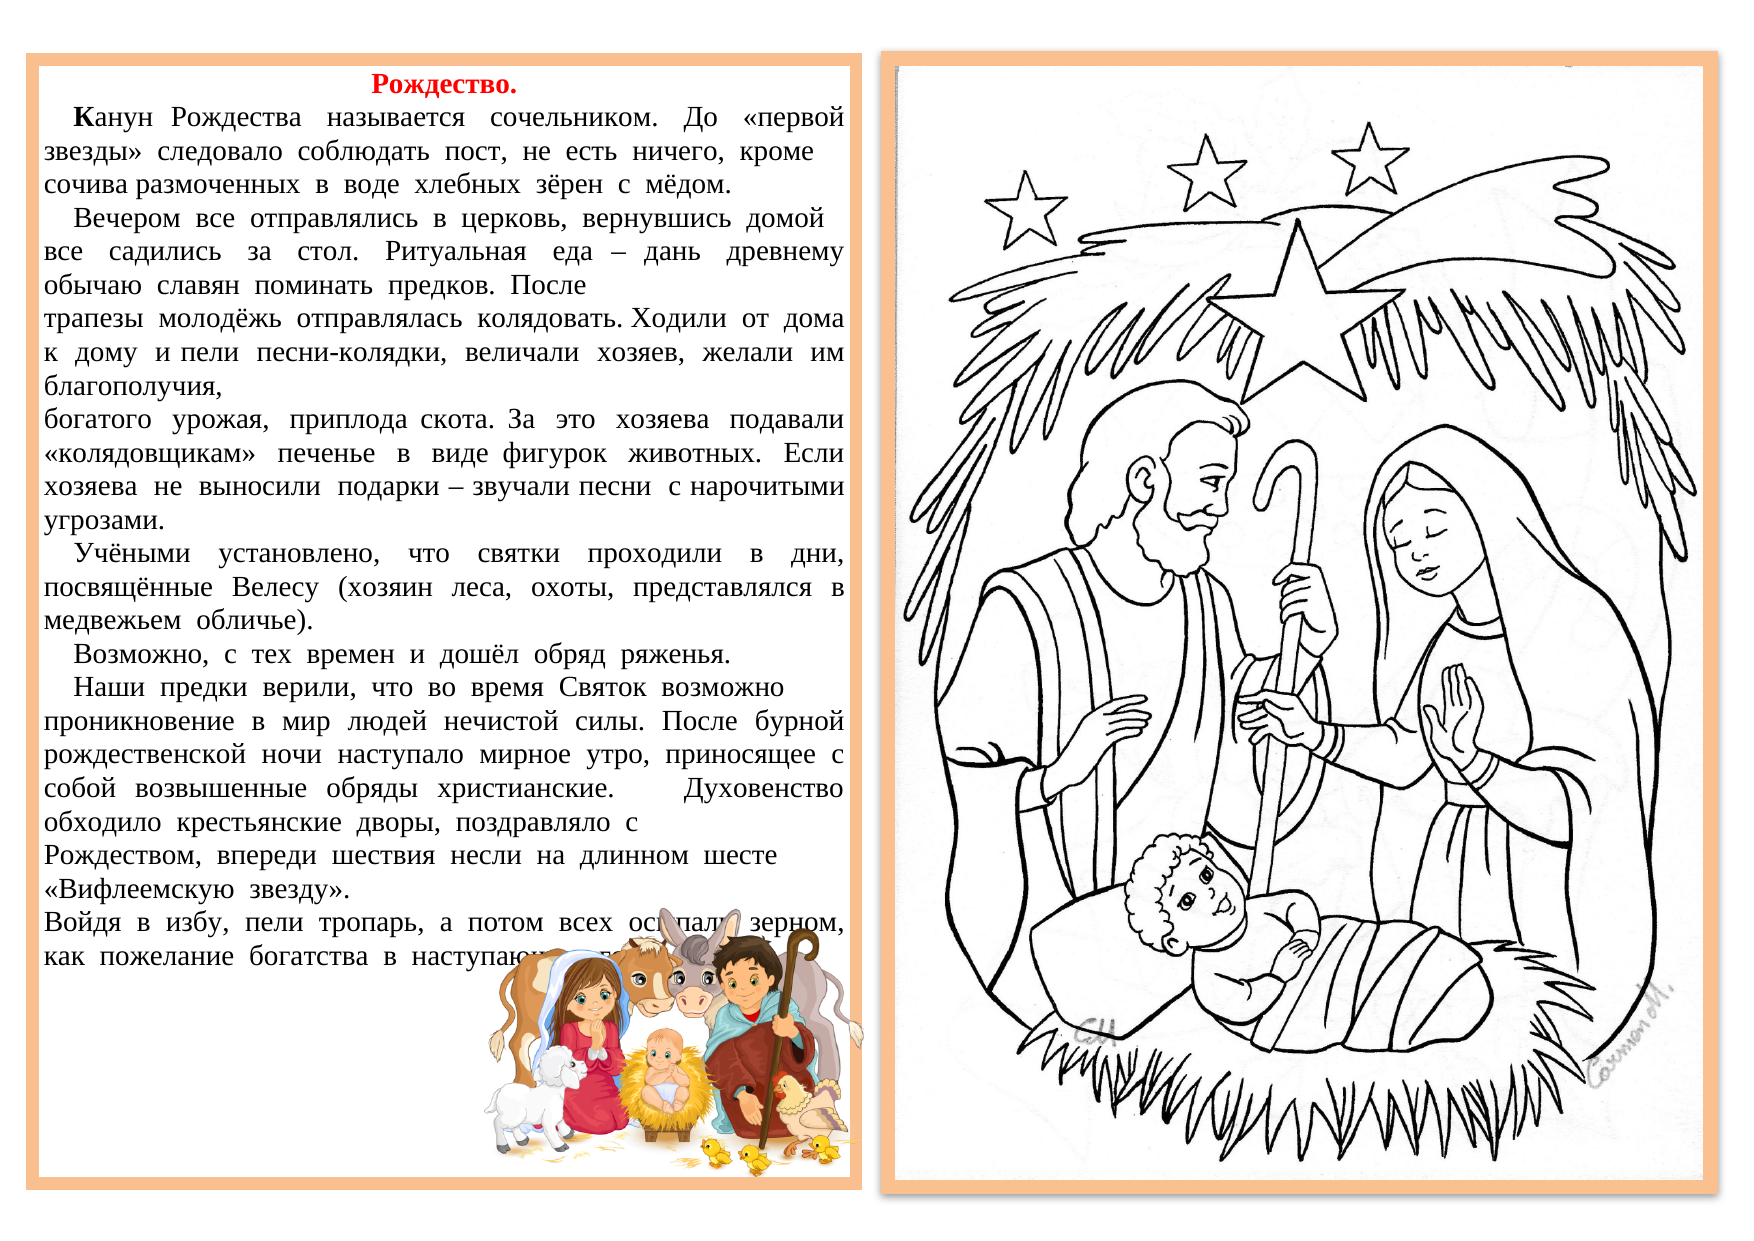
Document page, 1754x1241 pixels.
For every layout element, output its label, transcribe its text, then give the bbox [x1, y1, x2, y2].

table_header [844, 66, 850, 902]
picture [481, 902, 866, 1178]
picture [895, 66, 1703, 1180]
table_header Рождество. Канун Рождества называется сочельником. До «первой звезды» следовало соблюдать пост, не есть ничего, кроме сочива размоченных в воде хлебных зёрен с мёдом. Вечером все отправлялись в церковь, вернувшись домой все садились за стол. Ритуальная еда – дань древнему обычаю славян поминать предков. После трапезы молодёжь отправлялась колядовать. Ходили от дома к дому и пели песни-колядки, величали хозяев, желали им благополучия, богатого урожая, приплода скота. За это хозяева подавали «колядовщикам» печенье в виде фигурок животных. Если хозяева не выносили подарки – звучали песни с нарочитыми угрозами. Учёными установлено, что святки проходили в дни, посвящённые Велесу (хозяин леса, охоты, представлялся в медвежьем обличье). Возможно, с тех времен и дошёл обряд ряженья. Наши предки верили, что во время Святок возможно проникновение в мир людей нечистой силы. После бурной рождественской ночи наступало мирное утро, приносящее с собой возвышенные обряды христианские. Духовенство обходило крестьянские дворы, поздравляло с Рождеством, впереди шествия несли на длинном шесте «Вифлеемскую звезду». Войдя в избу, пели тропарь, а потом всех осыпали зерном, как пожелание богатства в наступающем году. [39, 66, 481, 1177]
